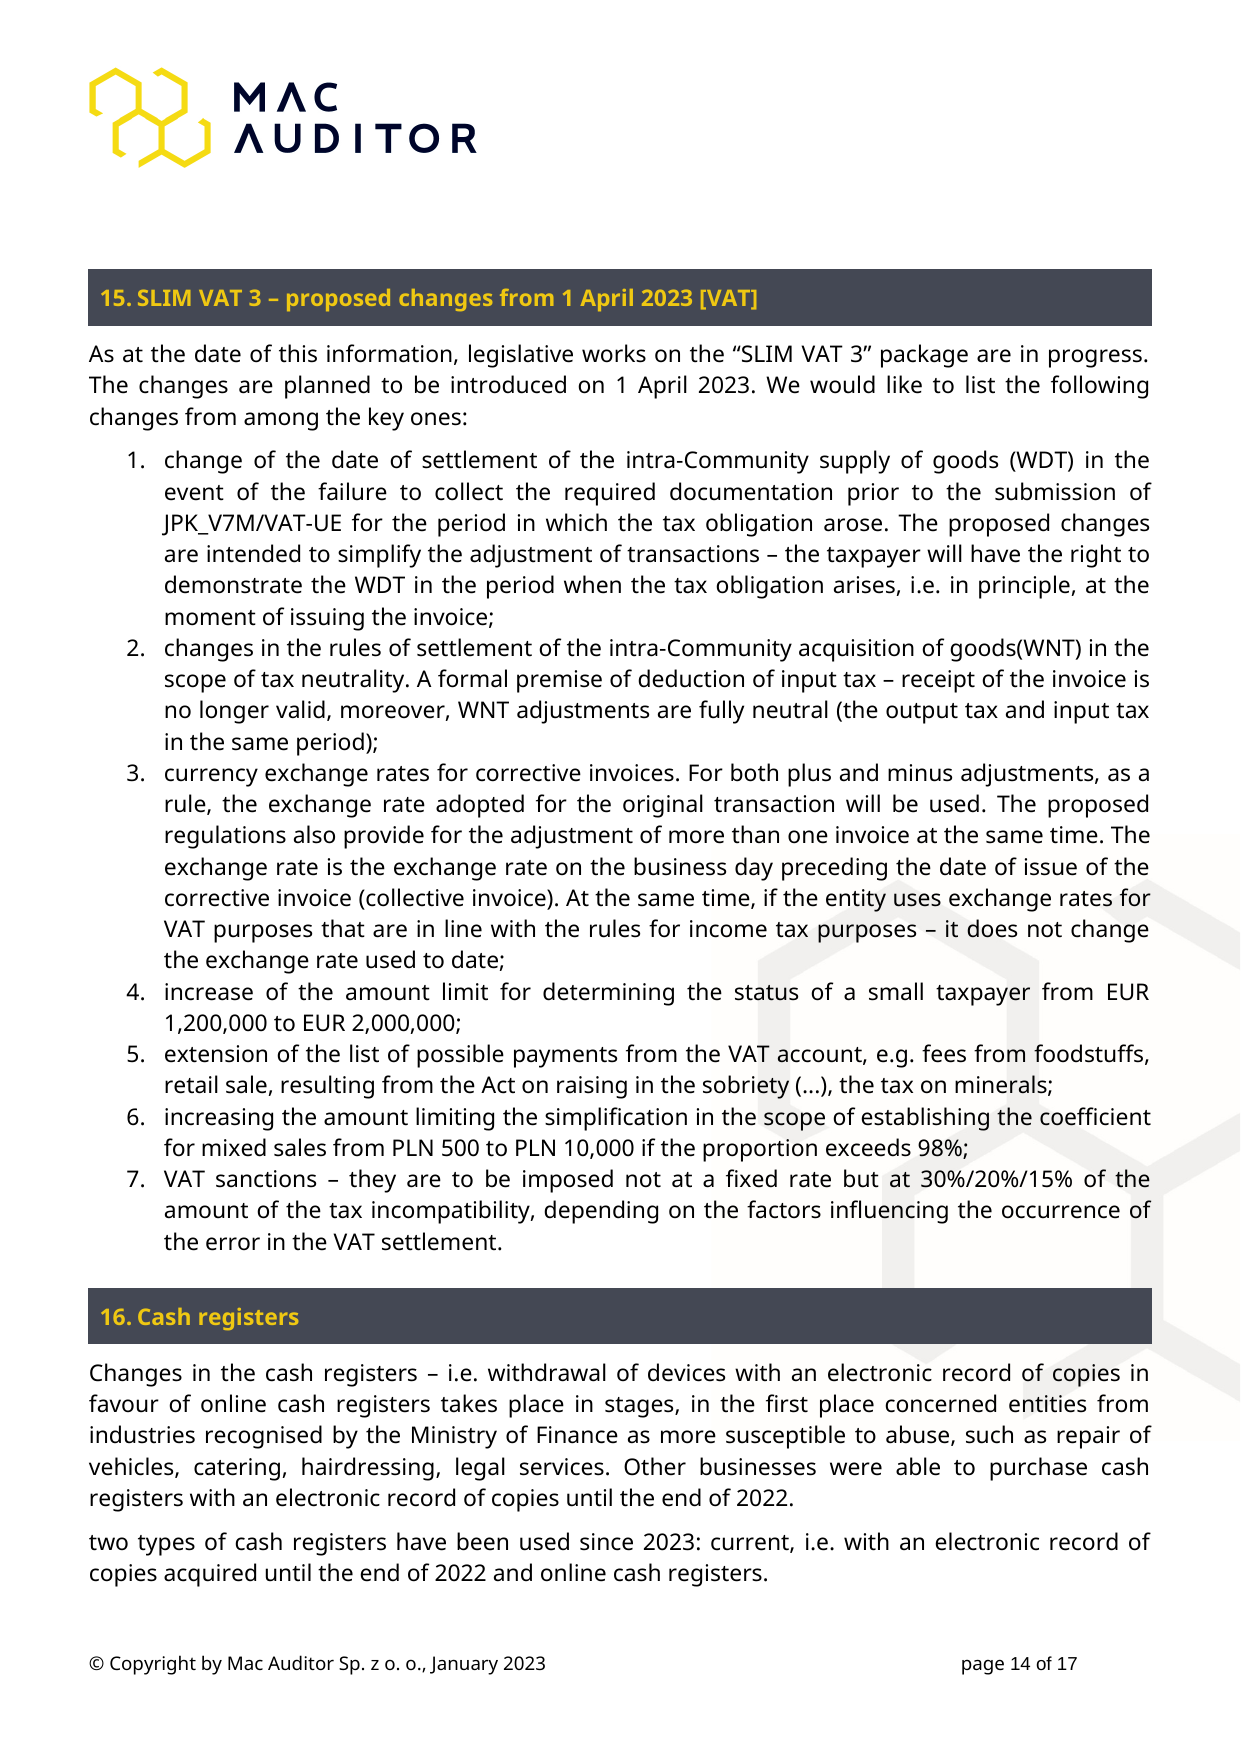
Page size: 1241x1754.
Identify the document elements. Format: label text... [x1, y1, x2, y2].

list VAT sanctions – they are to be imposed not at a fixed rate but at 30%/20%/15% of the amount of the tax incompatibility, depending on the factors influencing the occurrence of the error in the VAT settlement. [126, 1163, 1152, 1257]
text As at the date of this information, legislative works on the “SLIM VAT 3” package are in progress. The changes are planned to be introduced on 1 April 2023. We would like to list the following changes from among the key ones: [89, 338, 1152, 432]
list extension of the list of possible payments from the VAT account, e.g. fees from foodstuffs, retail sale, resulting from the Act on raising in the sobriety (...), the tax on minerals; [126, 1038, 1152, 1101]
list increase of the amount limit for determining the status of a small taxpayer from EUR 1,200,000 to EUR 2,000,000; [126, 976, 1152, 1038]
table_header Cash registers [88, 1288, 1152, 1344]
list currency exchange rates for corrective invoices. For both plus and minus adjustments, as a rule, the exchange rate adopted for the original transaction will be used. The proposed regulations also provide for the adjustment of more than one invoice at the same time. The exchange rate is the exchange rate on the business day preceding the date of issue of the corrective invoice (collective invoice). At the same time, if the entity uses exchange rates for VAT purposes that are in line with the rules for income tax purposes – it does not change the exchange rate used to date; [126, 757, 1152, 976]
text two types of cash registers have been used since 2023: current, i.e. with an electronic record of copies acquired until the end of 2022 and online cash registers. [89, 1526, 1152, 1588]
list increasing the amount limiting the simplification in the scope of establishing the coefficient for mixed sales from PLN 500 to PLN 10,000 if the proportion exceeds 98%; [126, 1101, 1152, 1163]
list changes in the rules of settlement of the intra-Community acquisition of goods(WNT) in the scope of tax neutrality. A formal premise of deduction of input tax – receipt of the invoice is no longer valid, moreover, WNT adjustments are fully neutral (the output tax and input tax in the same period); [126, 632, 1152, 757]
table_header SLIM VAT 3 – proposed changes from 1 April 2023 [VAT] [88, 269, 1152, 326]
picture [89, 65, 480, 171]
picture [711, 834, 1241, 1441]
list change of the date of settlement of the intra-Community supply of goods (WDT) in the event of the failure to collect the required documentation prior to the submission of JPK_V7M/VAT-UE for the period in which the tax obligation arose. The proposed changes are intended to simplify the adjustment of transactions – the taxpayer will have the right to demonstrate the WDT in the period when the tax obligation arises, i.e. in principle, at the moment of issuing the invoice; [126, 444, 1152, 632]
text Changes in the cash registers – i.e. withdrawal of devices with an electronic record of copies in favour of online cash registers takes place in stages, in the first place concerned entities from industries recognised by the Ministry of Finance as more susceptible to abuse, such as repair of vehicles, catering, hairdressing, legal services. Other businesses were able to purchase cash registers with an electronic record of copies until the end of 2022. [89, 1357, 1152, 1513]
